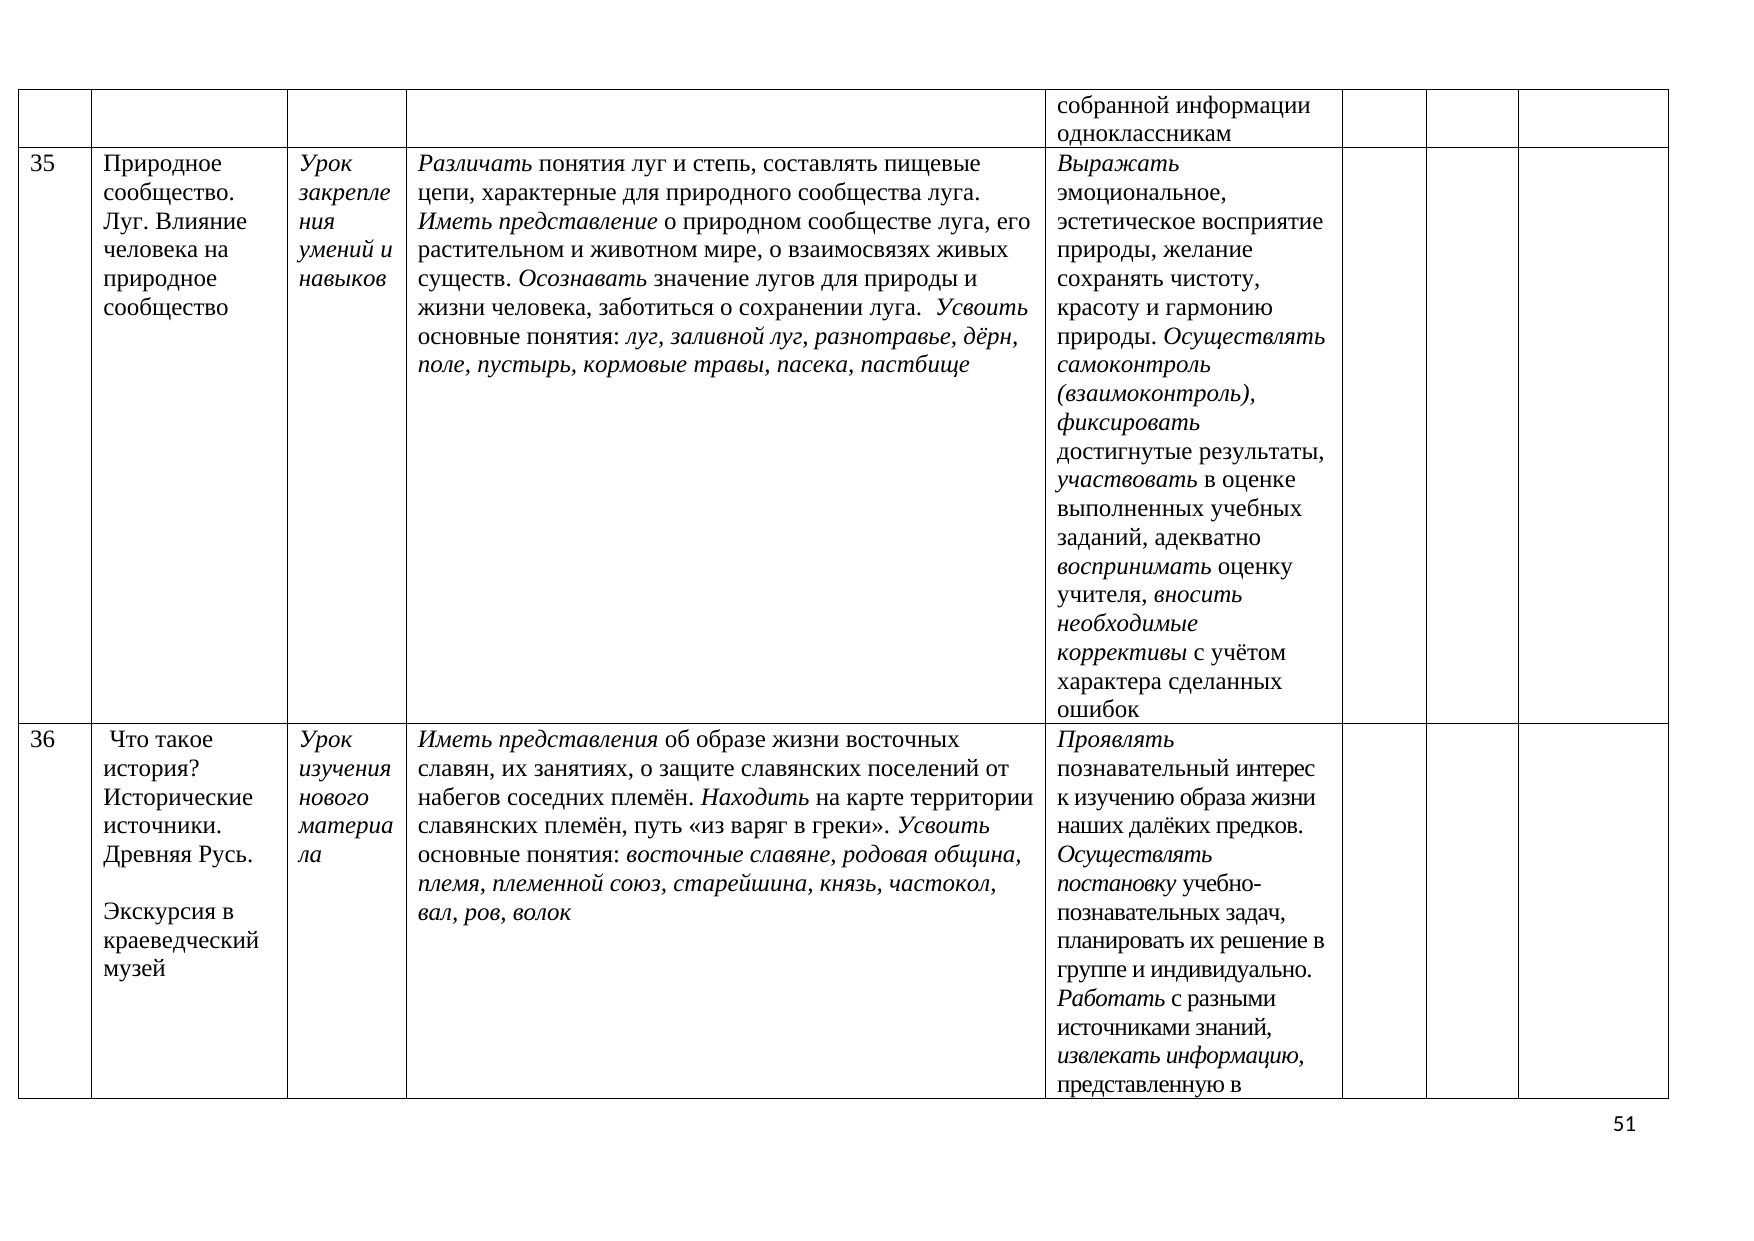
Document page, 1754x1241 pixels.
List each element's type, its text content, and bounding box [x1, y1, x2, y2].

table_cell [1343, 90, 1426, 147]
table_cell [407, 90, 1045, 147]
table_cell [1427, 90, 1518, 147]
table_cell 35 [19, 148, 91, 723]
table_cell [1343, 148, 1426, 723]
table_cell [1519, 724, 1668, 1098]
table_cell Природное сообщество. Луг. Влияние человека на природное сообщество [92, 148, 287, 723]
table_cell 36 [19, 724, 91, 1098]
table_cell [92, 724, 287, 1098]
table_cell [92, 90, 287, 147]
table_cell [1519, 90, 1668, 147]
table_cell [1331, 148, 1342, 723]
table_cell [1519, 148, 1668, 723]
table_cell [288, 90, 406, 147]
table_cell 34 [19, 90, 91, 147]
table_cell [1427, 724, 1518, 1098]
table_cell Различать понятия луг и степь, составлять пищевые цепи, характерные для природного сообщества луга. Иметь представление о природном сообществе луга, его растительном и животном мире, о взаимосвязях живых существ. Осознавать значение лугов для природы и жизни человека, заботиться о сохранении луга. Усвоить основные понятия: луг, заливной луг, разнотравье, дёрн, поле, пустырь, кормовые травы, пасека, пастбище [407, 148, 1045, 723]
table_cell [1427, 148, 1518, 723]
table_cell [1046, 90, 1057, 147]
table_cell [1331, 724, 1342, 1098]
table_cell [288, 724, 406, 1098]
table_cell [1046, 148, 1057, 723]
table_cell [1343, 724, 1426, 1098]
table_cell Урок закрепления умений и навыков [288, 148, 406, 723]
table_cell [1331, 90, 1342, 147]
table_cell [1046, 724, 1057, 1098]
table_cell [407, 724, 1045, 1098]
